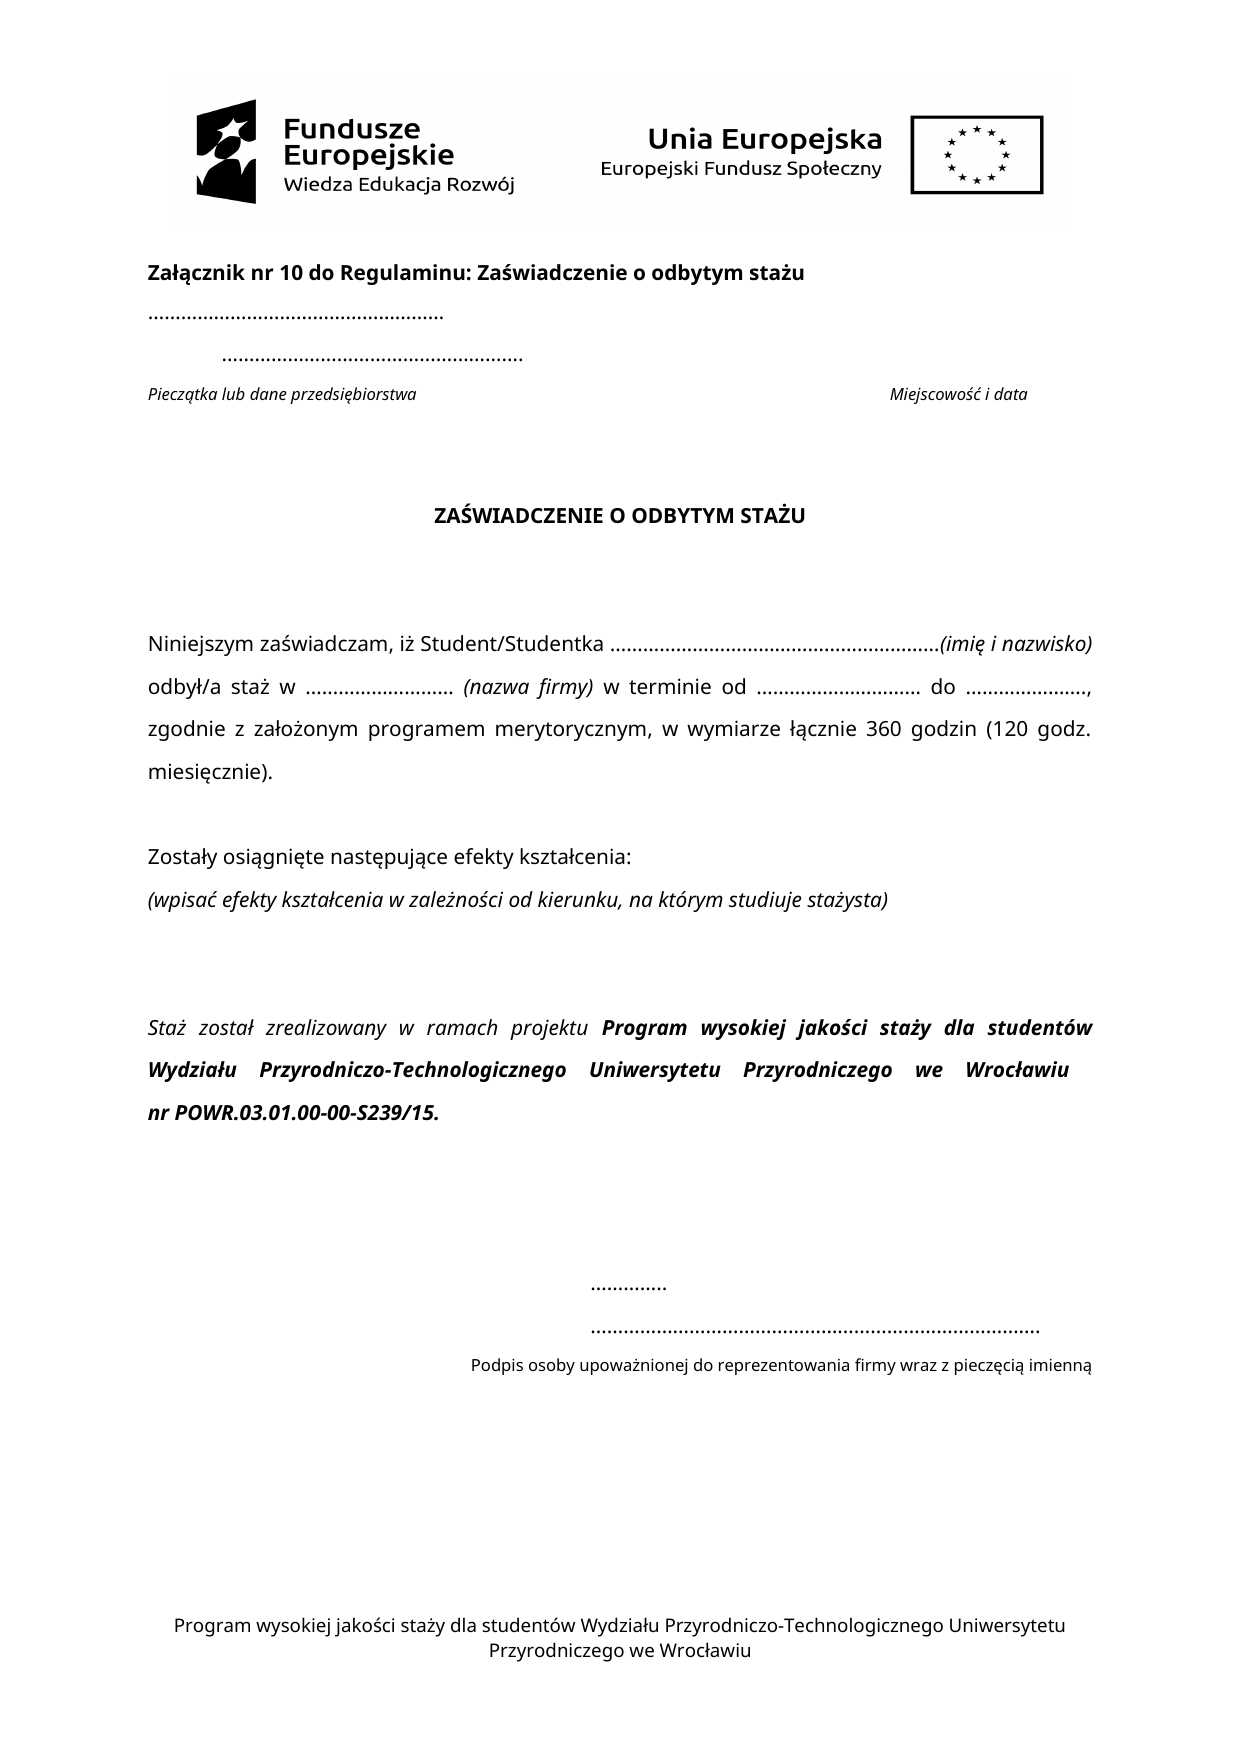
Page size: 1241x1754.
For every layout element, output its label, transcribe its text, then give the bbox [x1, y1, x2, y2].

text ……………………………………………… ………………………………………………. [148, 297, 1093, 368]
text Pieczątka lub dane przedsiębiorstwa Miejscowość i data [148, 382, 1093, 405]
picture [167, 73, 1073, 230]
text Podpis osoby upoważnionej do reprezentowania firmy wraz z pieczęcią imienną [148, 1353, 1093, 1376]
text …………..………………………………………………………………………. [590, 1268, 1093, 1339]
text ZAŚWIADCZENIE O ODBYTYM STAŻU [148, 501, 1093, 530]
text Niniejszym zaświadczam, iż Student/Studentka ……………………………………………………(imię i nazwisko) odbył/a staż w ……………………… (nazwa firmy) w terminie od ………………………… do …………………., zgodnie z założonym programem merytorycznym, w wymiarze łącznie 360 godzin (120 godz. miesięcznie). [148, 629, 1093, 785]
text (wpisać efekty kształcenia w zależności od kierunku, na którym studiuje stażysta) [148, 885, 1093, 913]
text Załącznik nr 10 do Regulaminu: Zaświadczenie o odbytym stażu [148, 258, 1093, 286]
text Staż został zrealizowany w ramach projektu Program wysokiej jakości staży dla studentów Wydziału Przyrodniczo-Technologicznego Uniwersytetu Przyrodniczego we Wrocławiu nr POWR.03.01.00-00-S239/15. [148, 1013, 1093, 1126]
text Zostały osiągnięte następujące efekty kształcenia: [148, 842, 1093, 871]
